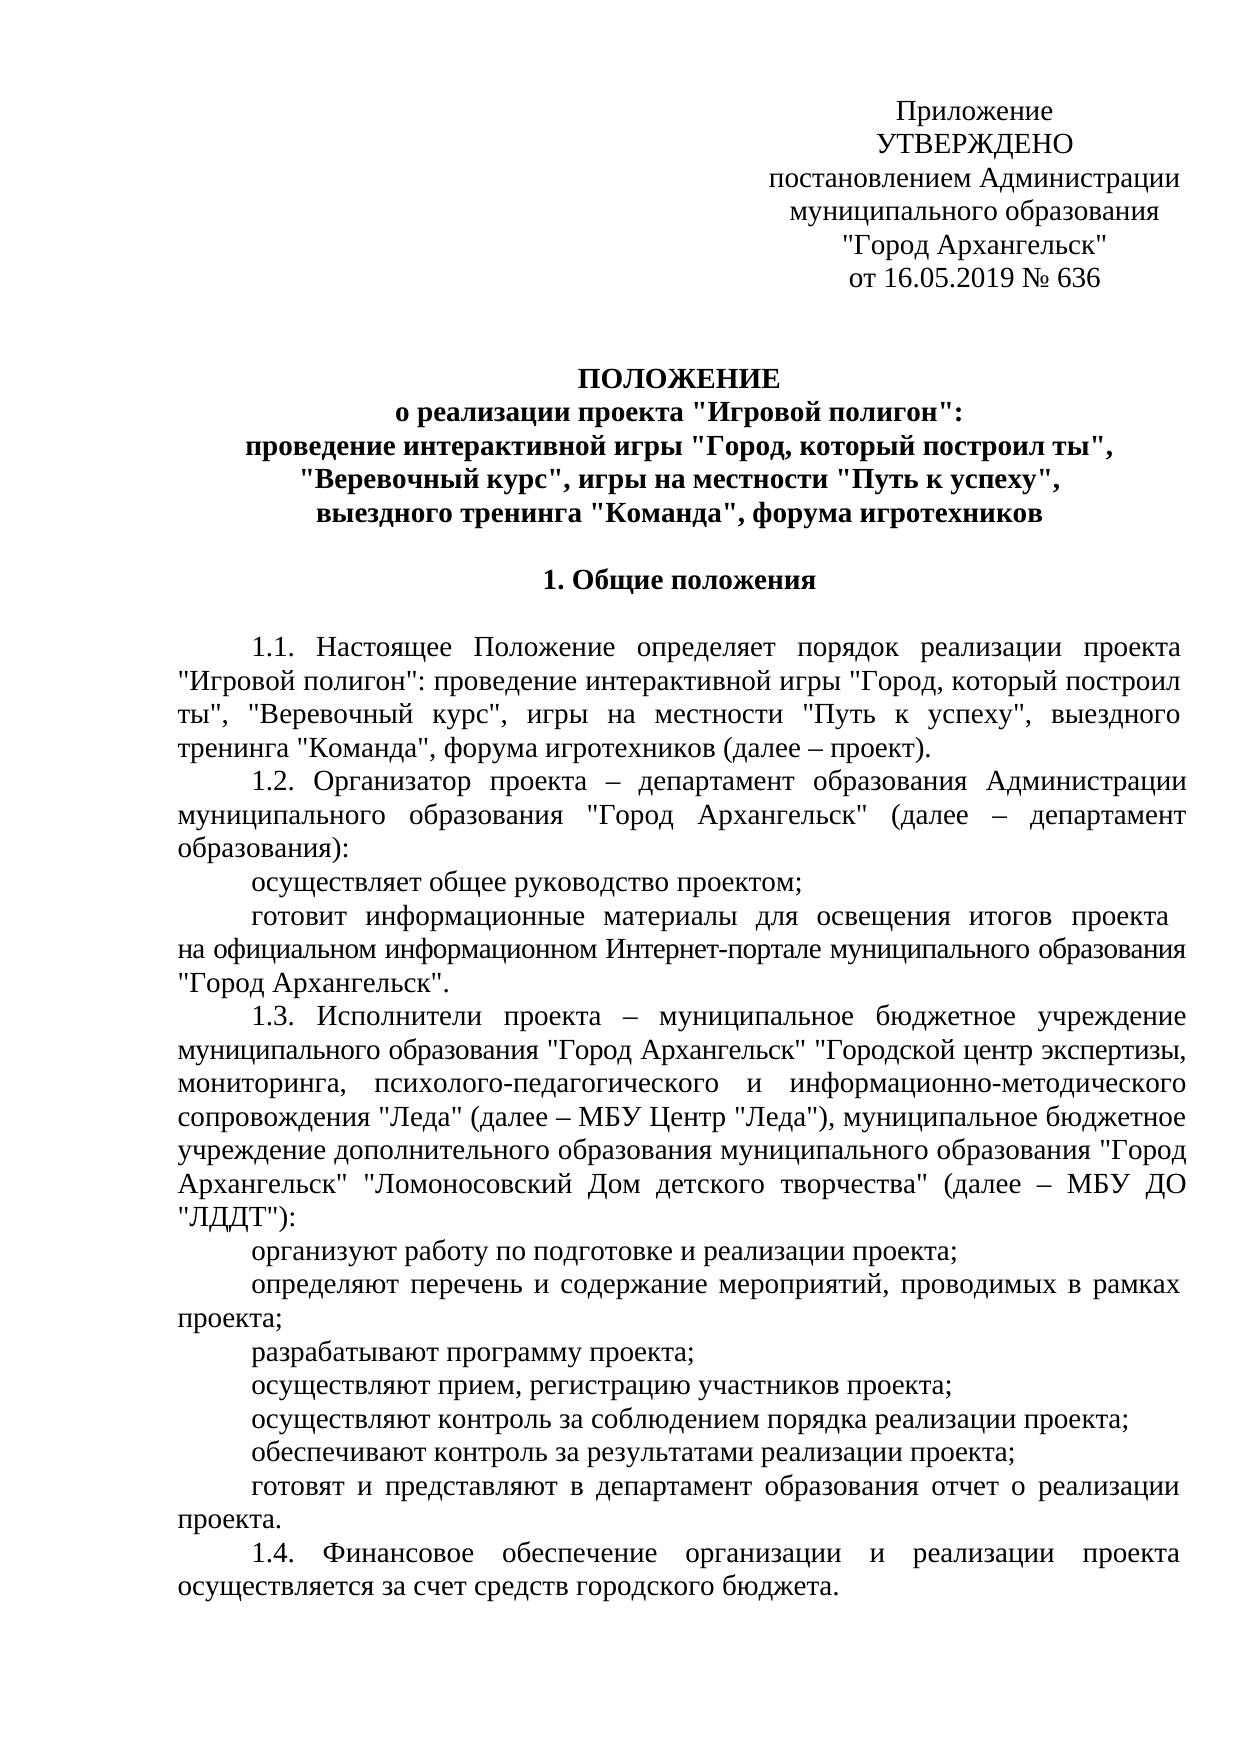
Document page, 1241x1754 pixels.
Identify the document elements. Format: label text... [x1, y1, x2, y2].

text УТВЕРЖДЕНО [768, 126, 1181, 160]
text организуют работу по подготовке и реализации проекта; [177, 1233, 1181, 1267]
subtitle ПОЛОЖЕНИЕ [177, 361, 1181, 394]
text проведение интерактивной игры "Город, который построил ты", "Веревочный курс", игры на местности "Путь к успеху", [177, 428, 1182, 495]
text выездного тренинга "Команда", форума игротехников [177, 495, 1182, 529]
text Приложение [768, 93, 1181, 126]
text 1.4. Финансовое обеспечение организации и реализации проекта осуществляется за счет средств городского бюджета. [177, 1535, 1181, 1602]
text о реализации проекта "Игровой полигон": [177, 394, 1182, 428]
text готовят и представляют в департамент образования отчет о реализации проекта. [177, 1468, 1181, 1535]
text 1.3. Исполнители проекта – муниципальное бюджетное учреждение муниципального образования "Город Архангельск" "Городской центр экспертизы, мониторинга, психолого-педагогического и информационно-методического сопровождения "Леда" (далее – МБУ Центр "Леда"), муниципальное бюджетное учреждение дополнительного образования муниципального образования "Город Архангельск" "Ломоносовский Дом детского творчества" (далее – МБУ ДО "ЛДДТ"): [177, 998, 1187, 1233]
text обеспечивают контроль за результатами реализации проекта; [177, 1434, 1182, 1468]
text 1. Общие положения [177, 562, 1182, 596]
text 1.2. Организатор проекта – департамент образования Администрации муниципального образования "Город Архангельск" (далее – департамент образования): [177, 763, 1187, 864]
text постановлением Администрации муниципального образования "Город Архангельск" [768, 160, 1181, 260]
text определяют перечень и содержание мероприятий, проводимых в рамках проекта; [177, 1267, 1181, 1334]
text разрабатывают программу проекта; [177, 1334, 1181, 1367]
text осуществляют контроль за соблюдением порядка реализации проекта; [177, 1401, 1182, 1434]
text осуществляют прием, регистрацию участников проекта; [177, 1367, 1181, 1401]
text 1.1. Настоящее Положение определяет порядок реализации проекта "Игровой полигон": проведение интерактивной игры "Город, который построил ты", "Веревочный курс", игры на местности "Путь к успеху", выездного тренинга "Команда", форума игротехников (далее – проект). [177, 629, 1182, 763]
text осуществляет общее руководство проектом; [177, 864, 1187, 898]
text от 16.05.2019 № 636 [768, 260, 1181, 294]
text готовит информационные материалы для освещения итогов проекта на официальном информационном Интернет-портале муниципального образования "Город Архангельск". [177, 898, 1187, 998]
